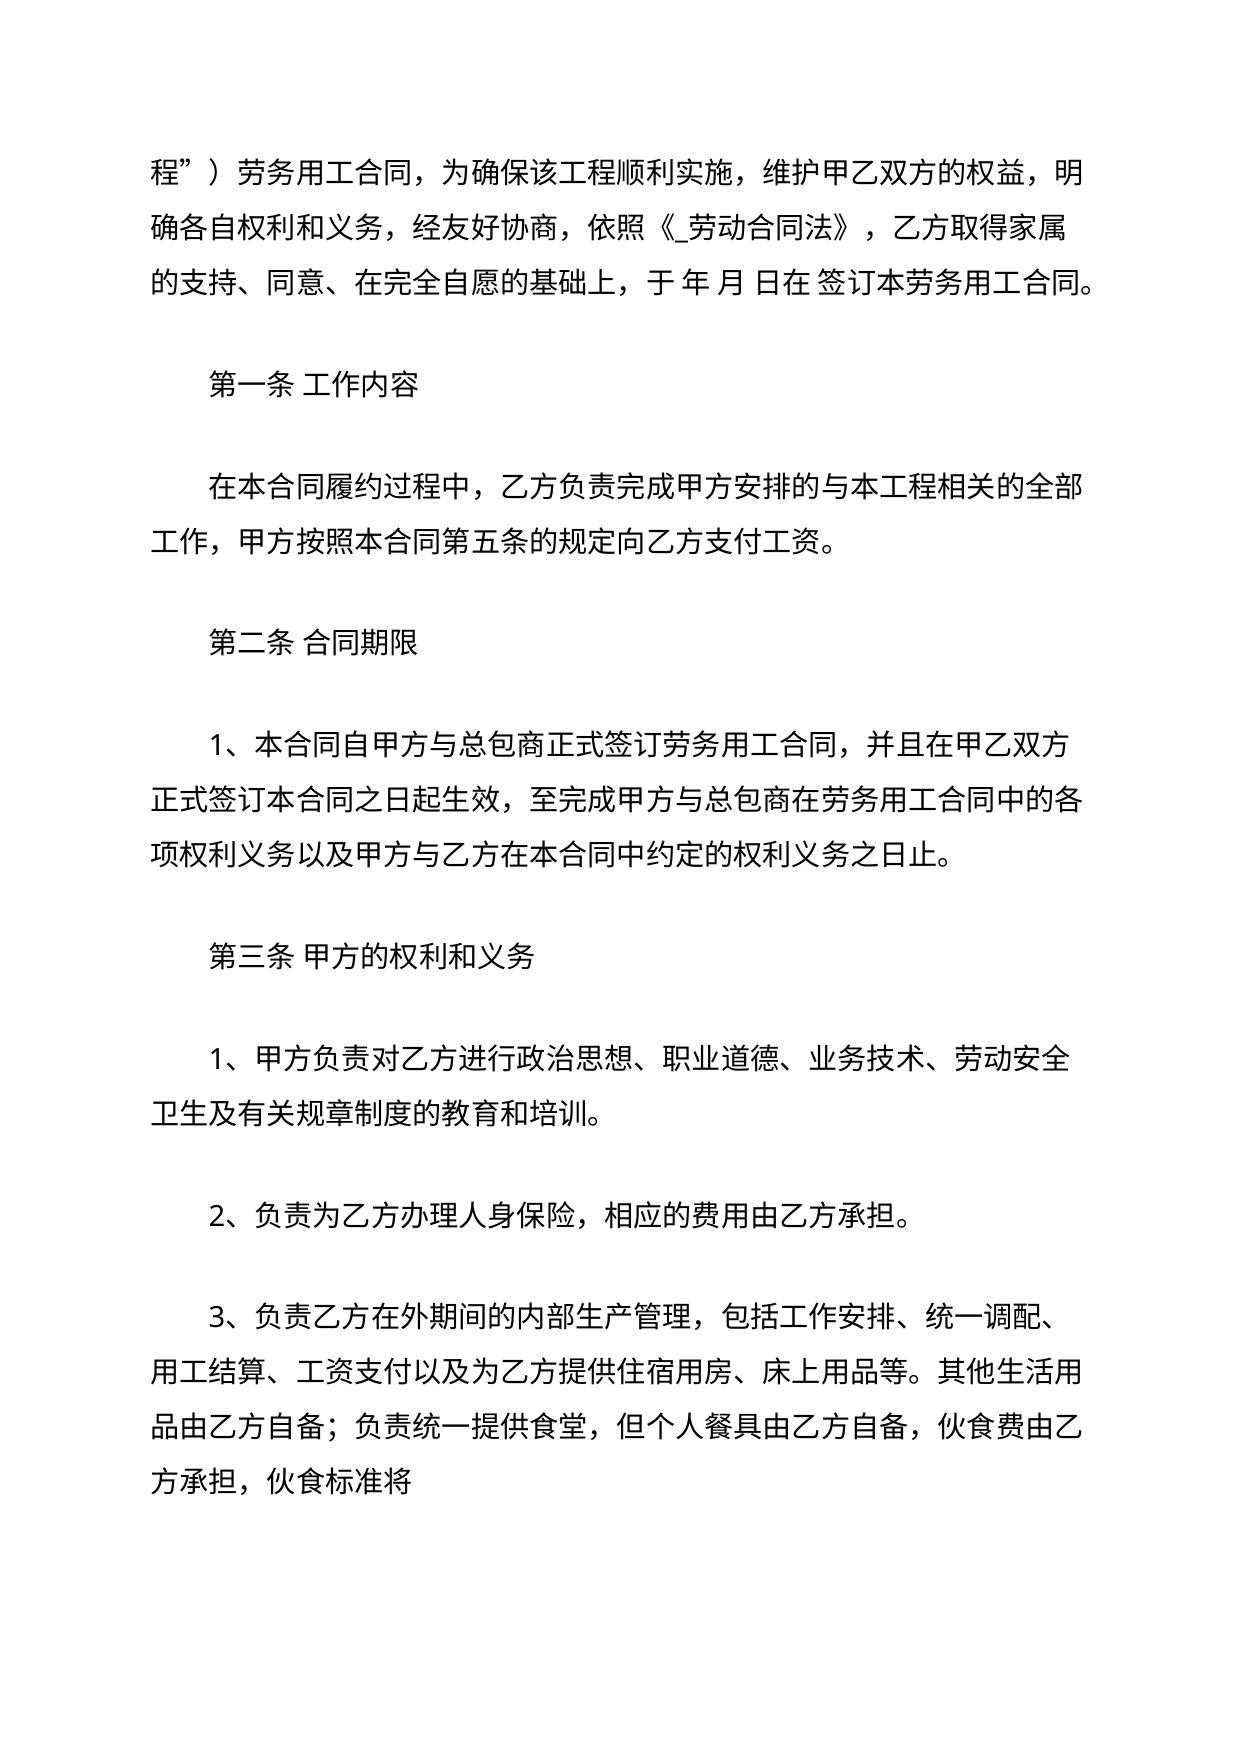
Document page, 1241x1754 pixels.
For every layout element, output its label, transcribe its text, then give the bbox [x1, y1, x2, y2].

text 第三条 甲方的权利和义务 [150, 933, 1090, 976]
text 在本合同履约过程中，乙方负责完成甲方安排的与本工程相关的全部工作，甲方按照本合同第五条的规定向乙方支付工资。 [150, 463, 1090, 561]
text 1、甲方负责对乙方进行政治思想、职业道德、业务技术、劳动安全卫生及有关规章制度的教育和培训。 [150, 1035, 1090, 1133]
text 第一条 工作内容 [150, 362, 1090, 404]
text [150, 150, 1090, 302]
text 3、负责乙方在外期间的内部生产管理，包括工作安排、统一调配、用工结算、工资支付以及为乙方提供住宿用房、床上用品等。其他生活用品由乙方自备；负责统一提供食堂，但个人餐具由乙方自备，伙食费由乙方承担，伙食标准将 [150, 1294, 1090, 1501]
text 2、负责为乙方办理人身保险，相应的费用由乙方承担。 [150, 1192, 1090, 1234]
text 第二条 合同期限 [150, 620, 1090, 662]
text 1、本合同自甲方与总包商正式签订劳务用工合同，并且在甲乙双方正式签订本合同之日起生效，至完成甲方与总包商在劳务用工合同中的各项权利义务以及甲方与乙方在本合同中约定的权利义务之日止。 [150, 722, 1090, 874]
